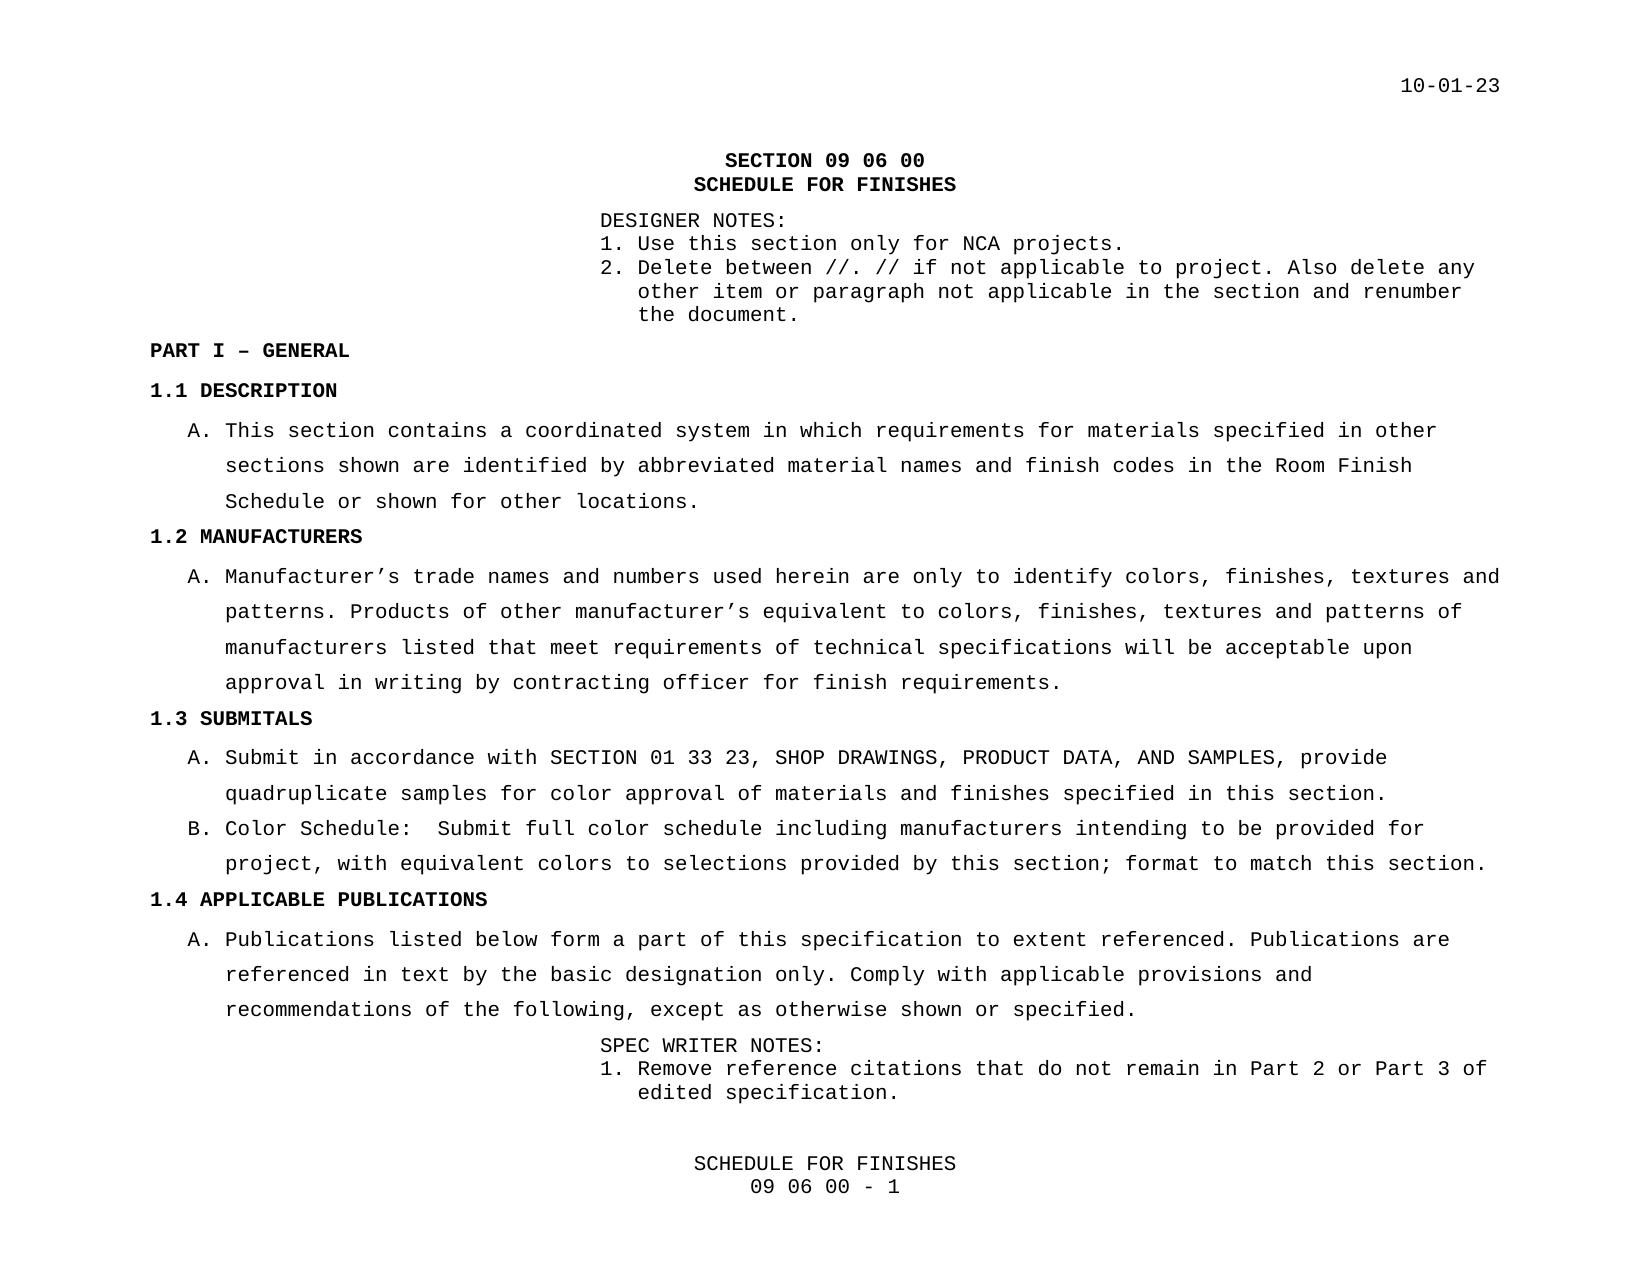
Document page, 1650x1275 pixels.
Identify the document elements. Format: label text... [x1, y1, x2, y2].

text A. Publications listed below form a part of this specification to extent referenced. Publications are referenced in text by the basic designation only. Comply with applicable provisions and recommendations of the following, except as otherwise shown or specified. [187, 928, 1500, 1023]
text 1.4 APPLICABLE PUBLICATIONS [150, 889, 1500, 912]
text 1.1 DESCRiPTION [150, 380, 1500, 404]
text A. This section contains a coordinated system in which requirements for materials specified in other sections shown are identified by abbreviated material names and finish codes in the Room Finish Schedule or shown for other locations. [187, 420, 1500, 514]
text 1.2 MANUFACTURERS [150, 526, 1500, 550]
text A. Submit in accordance with SECTION 01 33 23, SHOP DRAWINGS, PRODUCT DATA, AND SAMPLES, provide quadruplicate samples for color approval of materials and finishes specified in this section. [187, 747, 1500, 806]
text B. Color Schedule: Submit full color schedule including manufacturers intending to be provided for project, with equivalent colors to selections provided by this section; format to match this section. [187, 818, 1500, 877]
text 1.3 SUBMITALS [150, 707, 1500, 731]
text 1. Remove reference citations that do not remain in Part 2 or Part 3 of edited specification. [600, 1058, 1500, 1106]
text 2. Delete between //. // if not applicable to project. Also delete any other item or paragraph not applicable in the section and renumber the document. [600, 257, 1500, 328]
title SECTION 09 06 00 SCHEDULE FOR FINISHES [150, 150, 1500, 197]
text A. Manufacturer’s trade names and numbers used herein are only to identify colors, finishes, textures and patterns. Products of other manufacturer’s equivalent to colors, finishes, textures and patterns of manufacturers listed that meet requirements of technical specifications will be acceptable upon approval in writing by contracting officer for finish requirements. [187, 566, 1500, 696]
text 1. Use this section only for NCA projects. [600, 233, 1500, 257]
text PART I – GENERAL [150, 341, 1500, 364]
text DESIGNER NOTES: [600, 210, 1500, 233]
text SPEC WRITER NOTES: [600, 1035, 1500, 1058]
